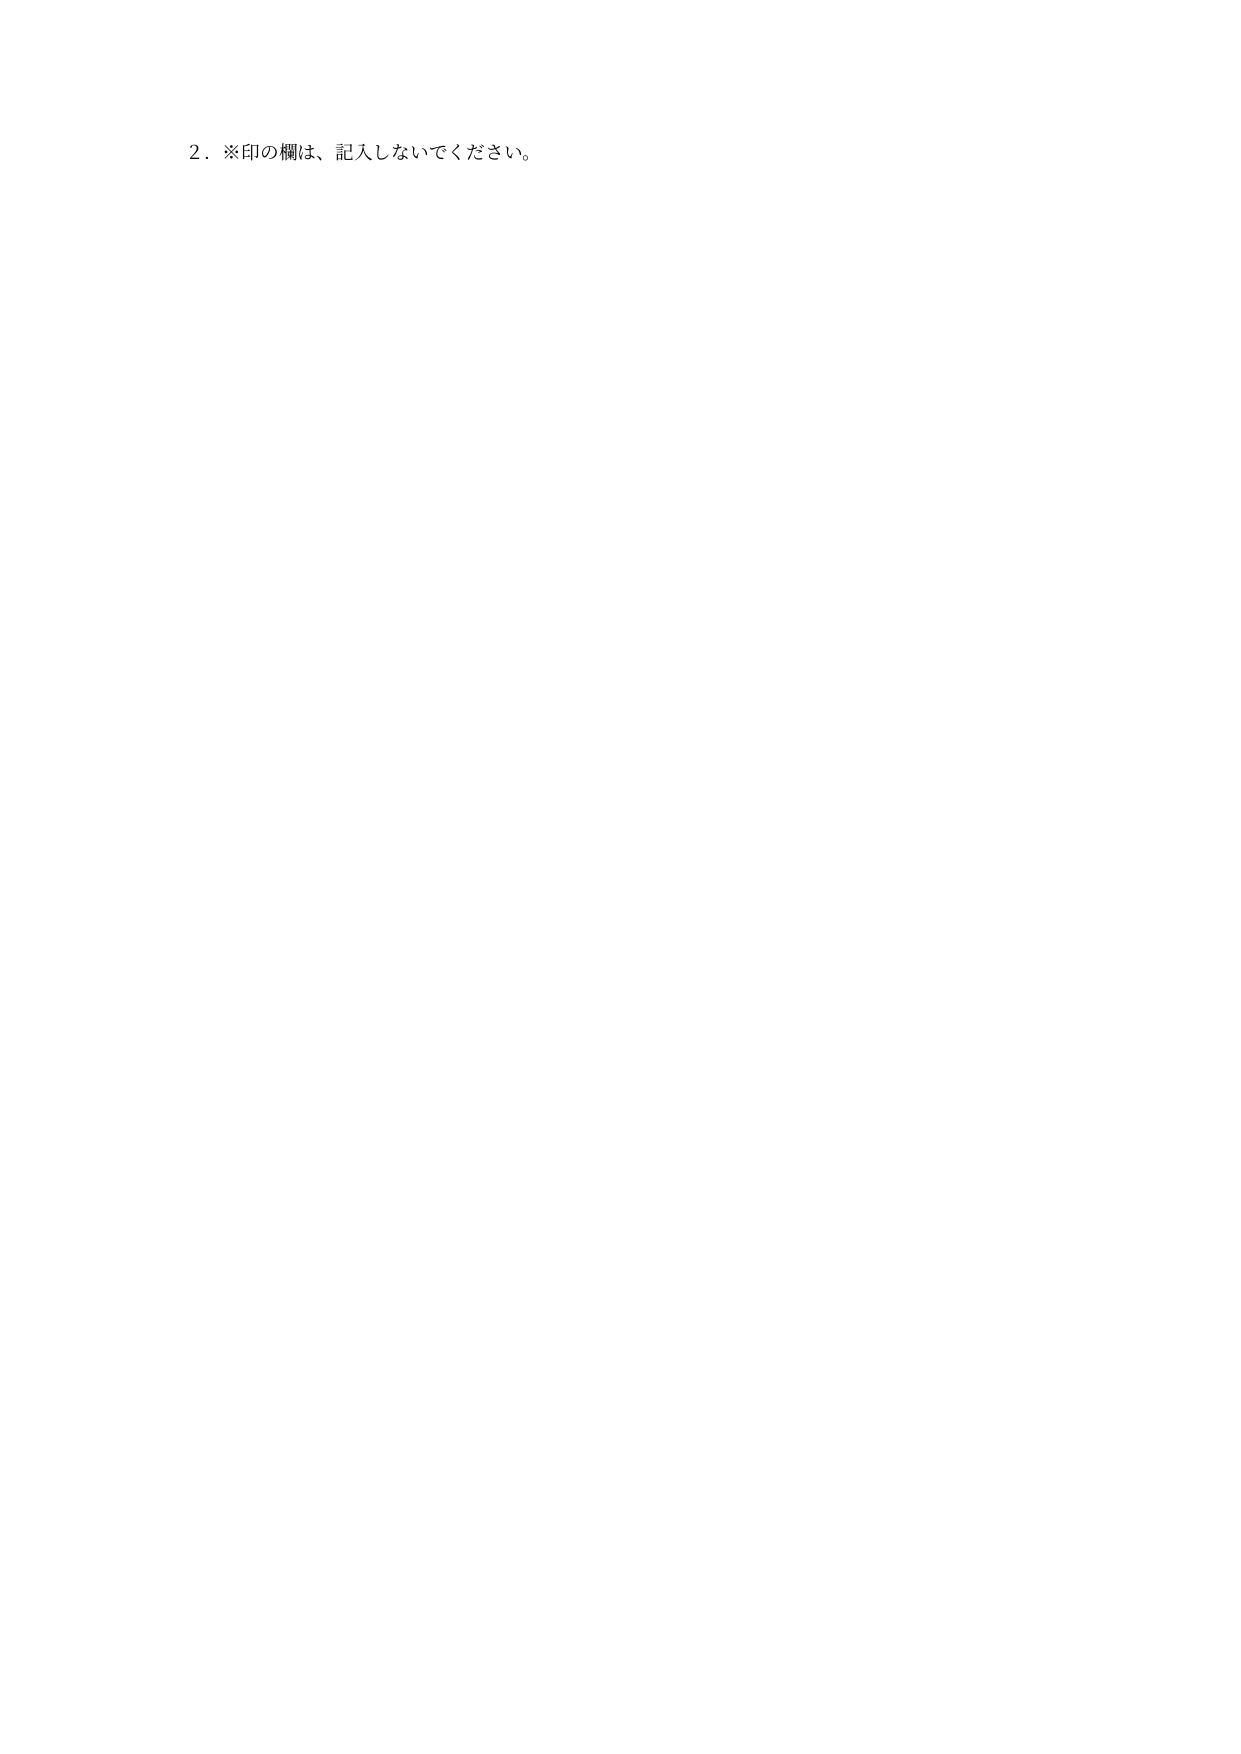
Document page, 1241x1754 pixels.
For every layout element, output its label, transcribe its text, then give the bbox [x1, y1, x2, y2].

text ２．※印の欄は、記入しないでください。 [148, 133, 1092, 170]
